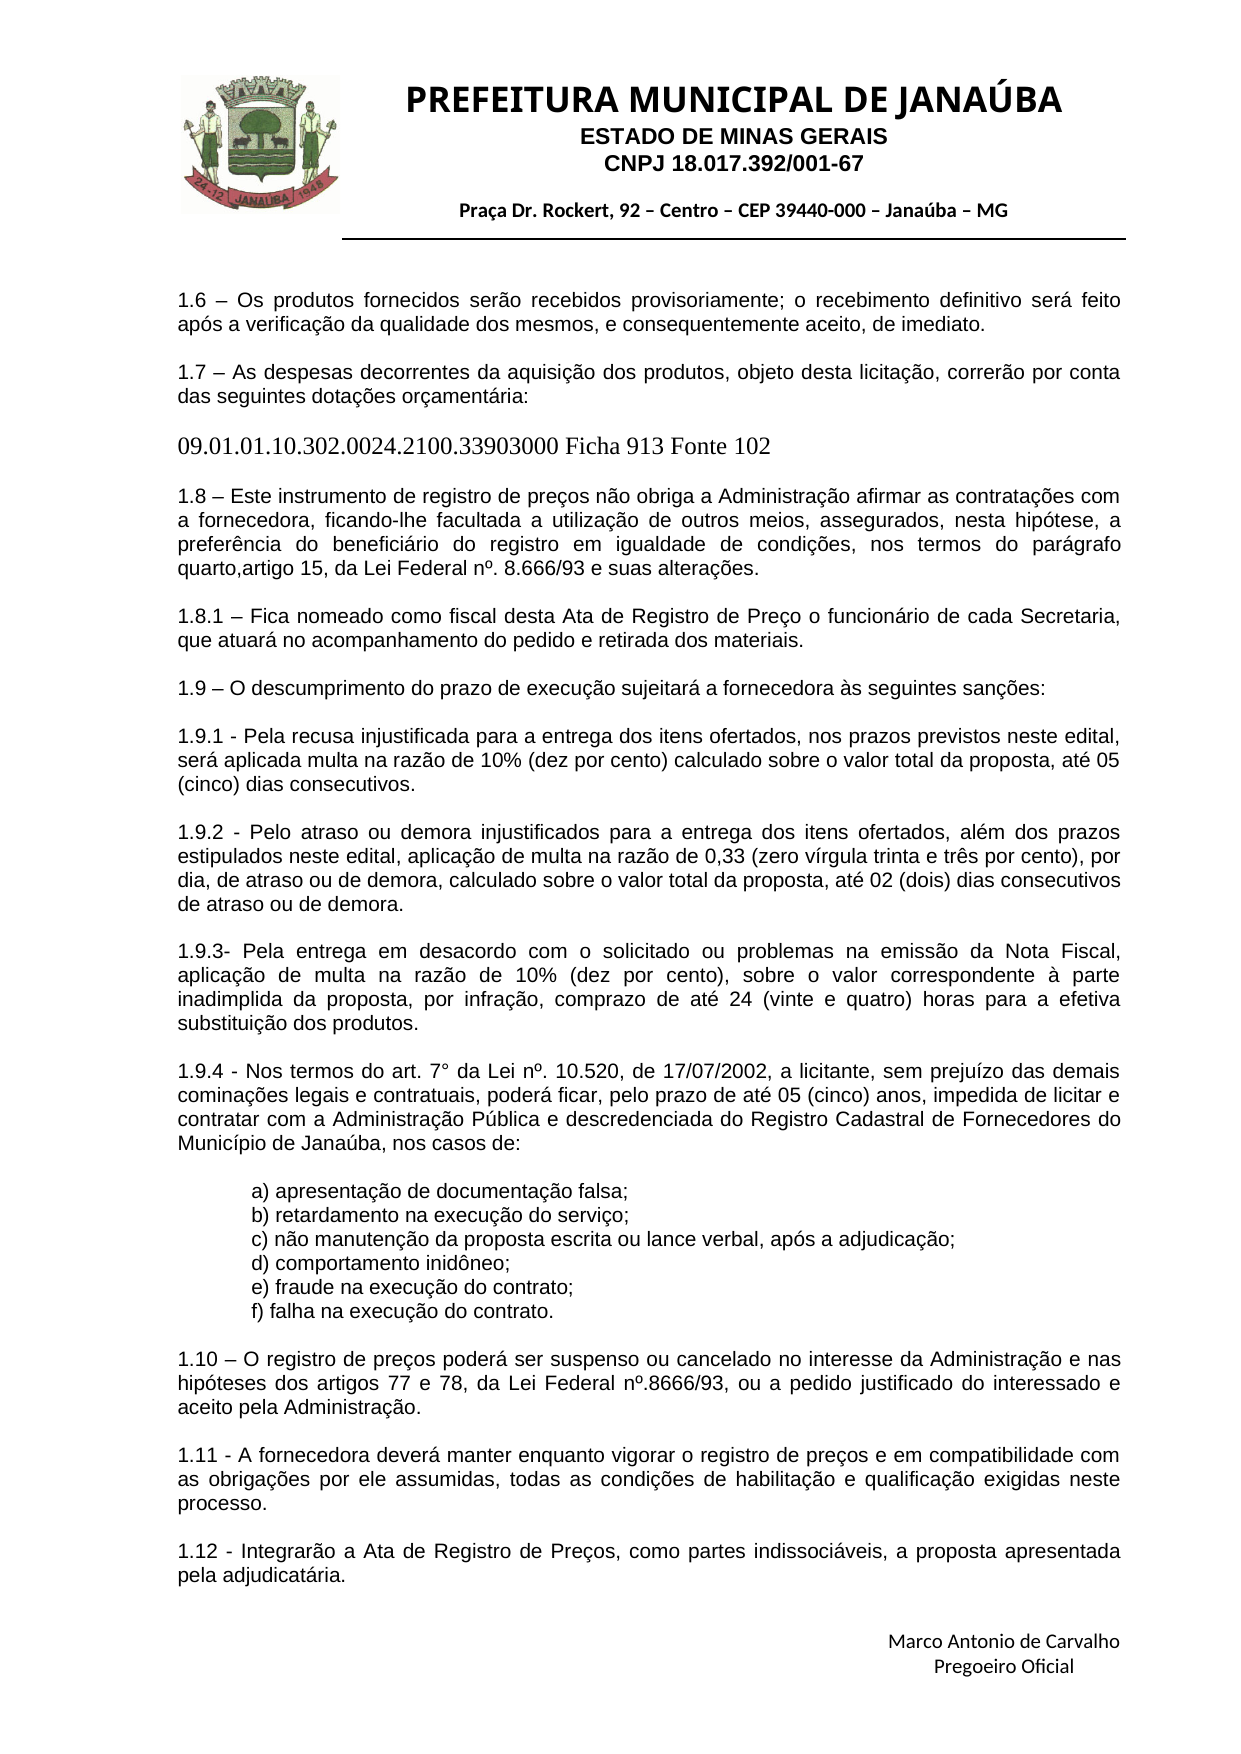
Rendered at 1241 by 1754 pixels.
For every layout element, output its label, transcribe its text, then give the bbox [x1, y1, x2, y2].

text 1.12 - Integrarão a Ata de Registro de Preços, como partes indissociáveis, a proposta apresentada pela adjudicatária. [177, 1538, 1122, 1586]
text 1.11 - A fornecedora deverá manter enquanto vigorar o registro de preços e em compatibilidade com as obrigações por ele assumidas, todas as condições de habilitação e qualificação exigidas neste processo. [177, 1442, 1122, 1514]
text a) apresentação de documentação falsa; [251, 1179, 1122, 1203]
text 1.9.4 - Nos termos do art. 7° da Lei nº. 10.520, de 17/07/2002, a licitante, sem prejuízo das demais cominações legais e contratuais, poderá ficar, pelo prazo de até 05 (cinco) anos, impedida de licitar e contratar com a Administração Pública e descredenciada do Registro Cadastral de Fornecedores do Município de Janaúba, nos casos de: [177, 1059, 1122, 1155]
text e) fraude na execução do contrato; [251, 1275, 1122, 1299]
text 1.9.2 - Pelo atraso ou demora injustificados para a entrega dos itens ofertados, além dos prazos estipulados neste edital, aplicação de multa na razão de 0,33 (zero vírgula trinta e três por cento), por dia, de atraso ou de demora, calculado sobre o valor total da proposta, até 02 (dois) dias consecutivos de atraso ou de demora. [177, 819, 1122, 915]
text c) não manutenção da proposta escrita ou lance verbal, após a adjudicação; [251, 1227, 1122, 1251]
text 1.8 – Este instrumento de registro de preços não obriga a Administração afirmar as contratações com a fornecedora, ficando-lhe facultada a utilização de outros meios, assegurados, nesta hipótese, a preferência do beneficiário do registro em igualdade de condições, nos termos do parágrafo quarto,artigo 15, da Lei Federal nº. 8.666/93 e suas alterações. [177, 484, 1122, 580]
picture [180, 75, 341, 214]
text f) falha na execução do contrato. [251, 1299, 1122, 1323]
text 1.9.1 - Pela recusa injustificada para a entrega dos itens ofertados, nos prazos previstos neste edital, será aplicada multa na razão de 10% (dez por cento) calculado sobre o valor total da proposta, até 05 (cinco) dias consecutivos. [177, 724, 1122, 796]
text 1.6 – Os produtos fornecidos serão recebidos provisoriamente; o recebimento definitivo será feito após a verificação da qualidade dos mesmos, e consequentemente aceito, de imediato. [177, 288, 1122, 336]
text 1.7 – As despesas decorrentes da aquisição dos produtos, objeto desta licitação, correrão por conta das seguintes dotações orçamentária: [177, 359, 1122, 407]
text 1.9 – O descumprimento do prazo de execução sujeitará a fornecedora às seguintes sanções: [177, 676, 1122, 700]
text 1.8.1 – Fica nomeado como fiscal desta Ata de Registro de Preço o funcionário de cada Secretaria, que atuará no acompanhamento do pedido e retirada dos materiais. [177, 604, 1122, 652]
text d) comportamento inidôneo; [251, 1251, 1122, 1275]
text b) retardamento na execução do serviço; [251, 1203, 1122, 1227]
text 1.10 – O registro de preços poderá ser suspenso ou cancelado no interesse da Administração e nas hipóteses dos artigos 77 e 78, da Lei Federal nº.8666/93, ou a pedido justificado do interessado e aceito pela Administração. [177, 1347, 1122, 1418]
text 1.9.3- Pela entrega em desacordo com o solicitado ou problemas na emissão da Nota Fiscal, aplicação de multa na razão de 10% (dez por cento), sobre o valor correspondente à parte inadimplida da proposta, por infração, comprazo de até 24 (vinte e quatro) horas para a efetiva substituição dos produtos. [177, 939, 1122, 1035]
text 09.01.01.10.302.0024.2100.33903000 Ficha 913 Fonte 102 [177, 431, 1122, 460]
